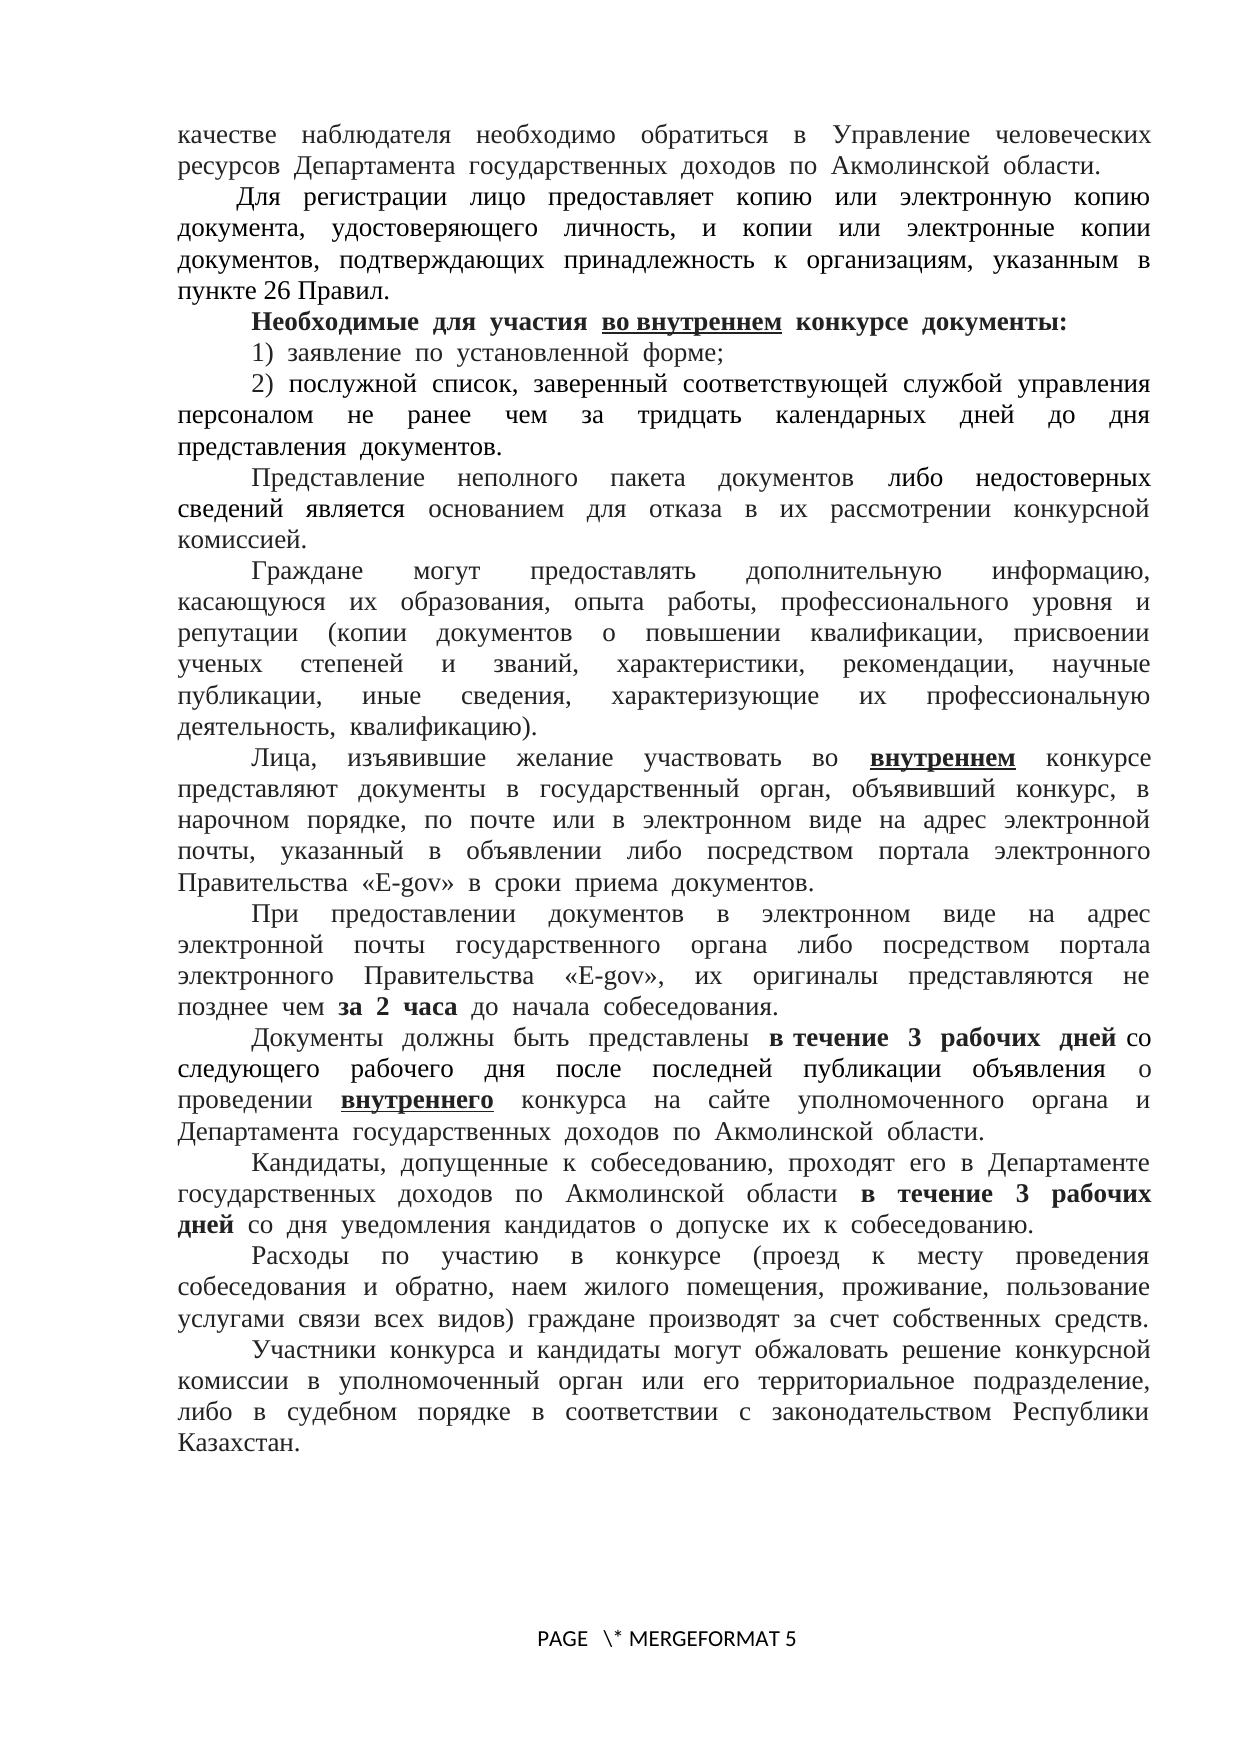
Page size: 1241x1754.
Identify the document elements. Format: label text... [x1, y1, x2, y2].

text При предоставлении документов в электронном виде на адрес электронной почты государственного органа либо посредством портала электронного Правительства «Е-gov», их оригиналы представляются не позднее чем за 2 часа до начала собеседования. [177, 897, 1152, 1021]
text Расходы по участию в конкурсе (проезд к месту проведения собеседования и обратно, наем жилого помещения, проживание, пользование услугами связи всех видов) граждане производят за счет собственных средств. [177, 1239, 1152, 1333]
text Кандидаты, допущенные к собеседованию, проходят его в Департаменте государственных доходов по Акмолинской области в течение 3 рабочих дней со дня уведомления кандидатов о допуске их к собеседованию. [177, 1146, 1152, 1239]
text Граждане могут предоставлять дополнительную информацию, касающуюся их образования, опыта работы, профессионального уровня и репутации (копии документов о повышении квалификации, присвоении ученых степеней и званий, характеристики, рекомендации, научные публикации, иные сведения, характеризующие их профессиональную деятельность, квалификацию). [177, 554, 1152, 741]
text Лица, изъявившие желание участвовать во внутреннем конкурсе представляют документы в государственный орган, объявивший конкурс, в нарочном порядке, по почте или в электронном виде на адрес электронной почты, указанный в объявлении либо посредством портала электронного Правительства «Е-gov» в сроки приема документов. [177, 741, 1152, 897]
text 1) заявление по установленной форме; [177, 336, 1152, 367]
text Представление неполного пакета документов либо недостоверных сведений является основанием для отказа в их рассмотрении конкурсной комиссией. [177, 461, 1152, 554]
text Документы должны быть представлены в течение 3 рабочих дней со следующего рабочего дня после последней публикации объявления о проведении внутреннего конкурса на сайте уполномоченного органа и Департамента государственных доходов по Акмолинской области. [177, 1021, 1152, 1146]
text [177, 118, 1152, 180]
text 2) послужной список, заверенный соответствующей службой управления персоналом не ранее чем за тридцать календарных дней до дня представления документов. [177, 367, 1152, 461]
text Для регистрации лицо предоставляет копию или электронную копию документа, удостоверяющего личность, и копии или электронные копии документов, подтверждающих принадлежность к организациям, указанным в пункте 26 Правил. [177, 180, 1152, 305]
text Необходимые для участия во внутреннем конкурсе документы: [177, 305, 1152, 336]
text Участники конкурса и кандидаты могут обжаловать решение конкурсной комиссии в уполномоченный орган или его территориальное подразделение, либо в судебном порядке в соответствии с законодательством Республики Казахстан. [177, 1333, 1152, 1457]
